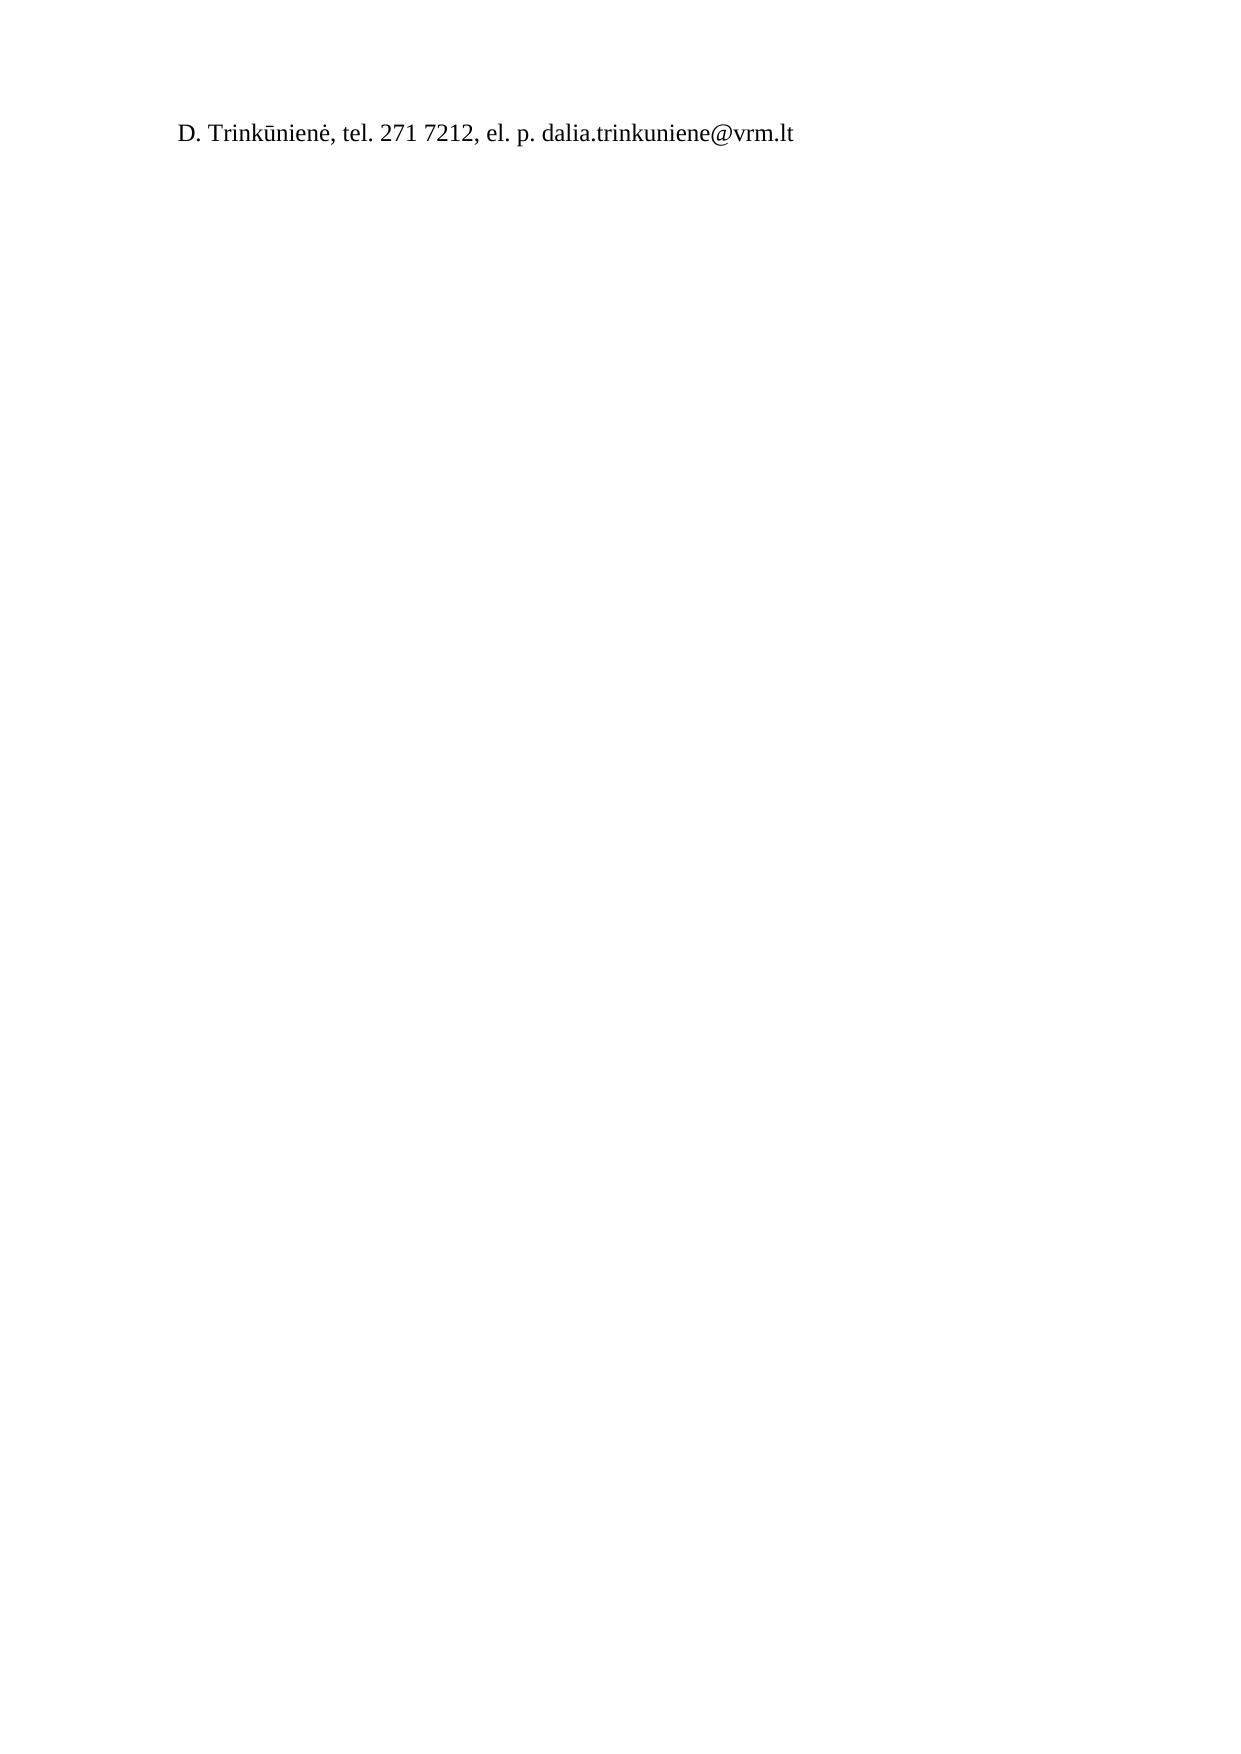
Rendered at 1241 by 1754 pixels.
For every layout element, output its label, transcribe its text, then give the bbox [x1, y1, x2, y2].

text D. Trinkūnienė, tel. 271 7212, el. p. dalia.trinkuniene@vrm.lt [177, 118, 1181, 147]
